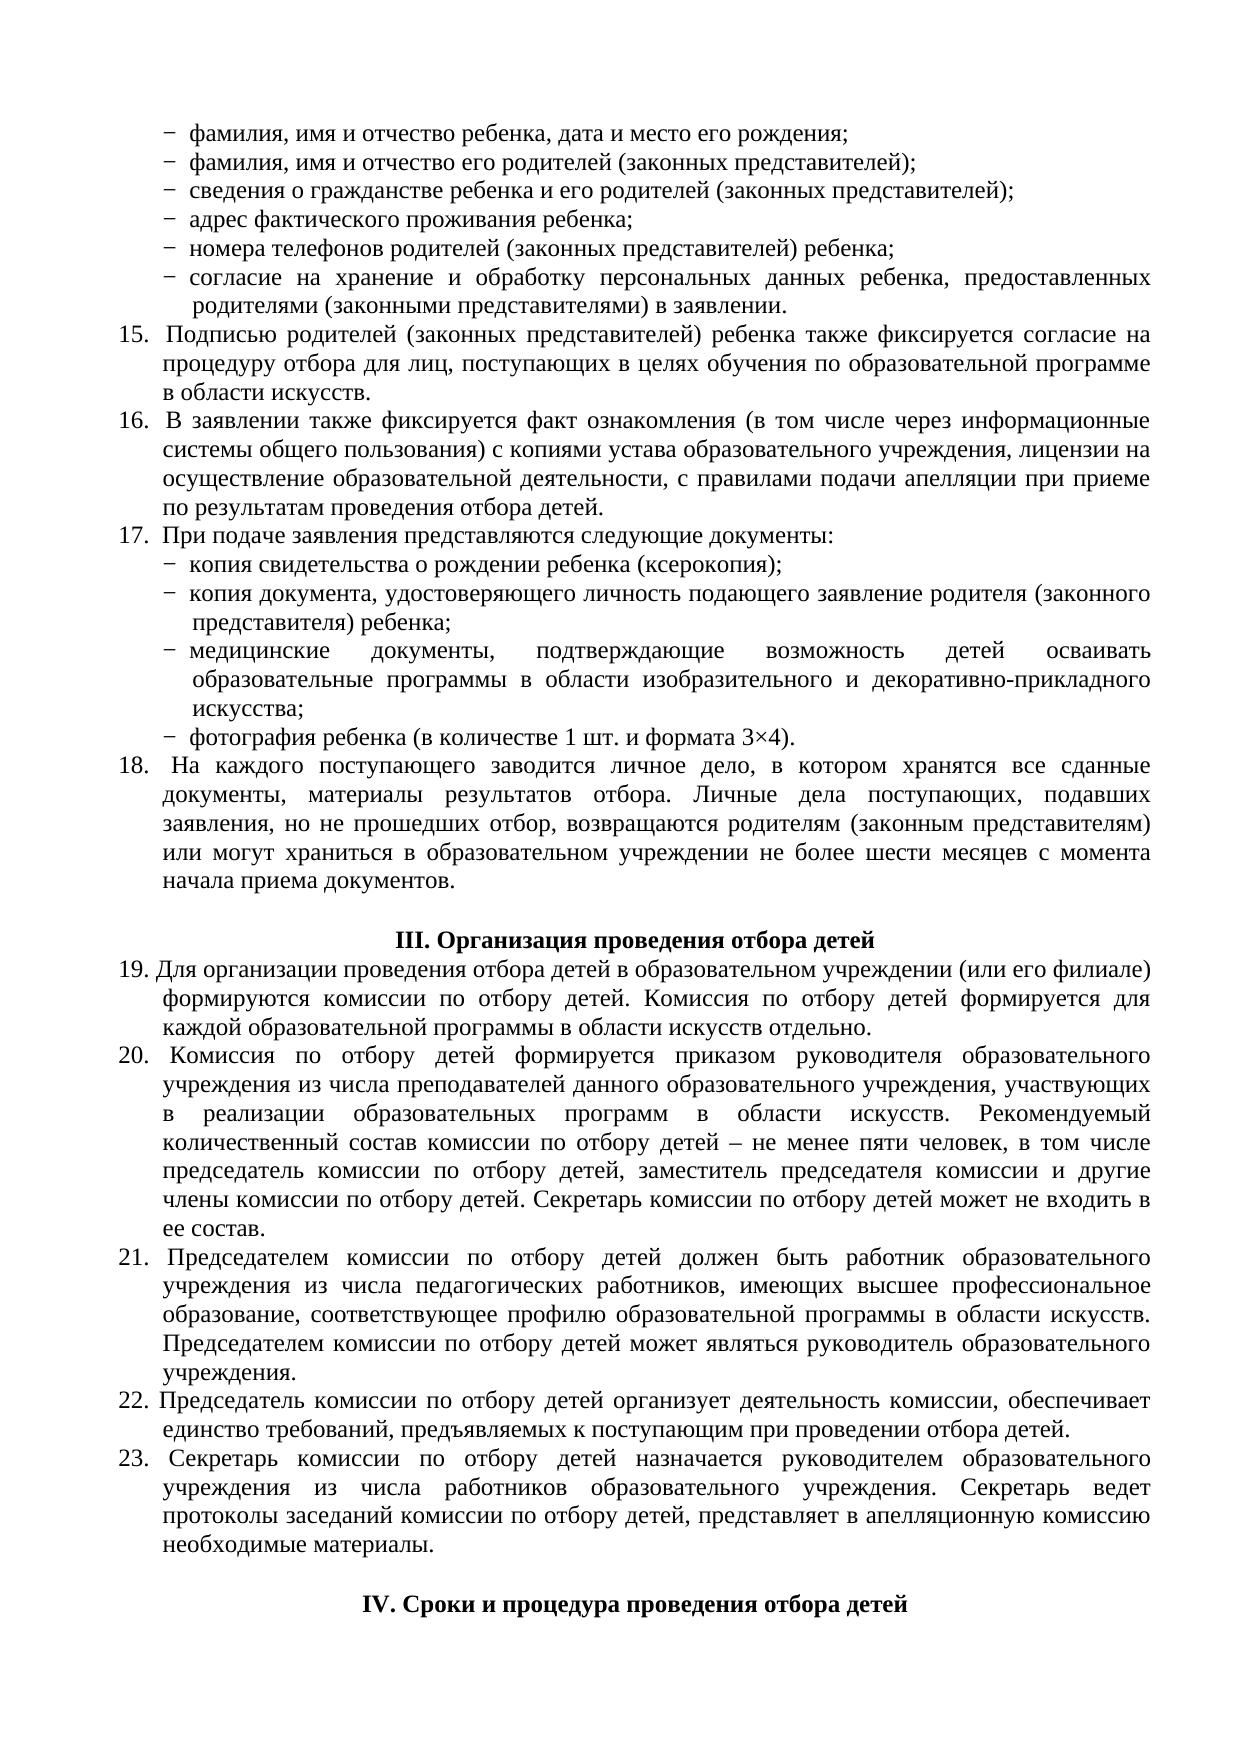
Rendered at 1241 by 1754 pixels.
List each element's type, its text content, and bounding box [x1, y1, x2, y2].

text − фамилия, имя и отчество ребенка, дата и место его рождения; [162, 118, 1152, 147]
text 16. В заявлении также фиксируется факт ознакомления (в том числе через информационные системы общего пользования) с копиями устава образовательного учреждения, лицензии на осуществление образовательной деятельности, с правилами подачи апелляции при приеме по результатам проведения отбора детей. [118, 406, 1152, 521]
text 20. Комиссия по отбору детей формируется приказом руководителя образовательного учреждения из числа преподавателей данного образовательного учреждения, участвующих в реализации образовательных программ в области искусств. Рекомендуемый количественный состав комиссии по отбору детей – не менее пяти человек, в том числе председатель комиссии по отбору детей, заместитель председателя комиссии и другие члены комиссии по отбору детей. Секретарь комиссии по отбору детей может не входить в ее состав. [118, 1041, 1152, 1242]
text III. Организация проведения отбора детей [118, 926, 1152, 954]
text − фамилия, имя и отчество его родителей (законных представителей); [162, 147, 1152, 176]
text 15. Подписью родителей (законных представителей) ребенка также фиксируется согласие на процедуру отбора для лиц, поступающих в целях обучения по образовательной программе в области искусств. [118, 319, 1152, 406]
text − согласие на хранение и обработку персональных данных ребенка, предоставленных родителями (законными представителями) в заявлении. [162, 262, 1152, 319]
text 19. Для организации проведения отбора детей в образовательном учреждении (или его филиале) формируются комиссии по отбору детей. Комиссия по отбору детей формируется для каждой образовательной программы в области искусств отдельно. [118, 954, 1152, 1041]
text − адрес фактического проживания ребенка; [162, 204, 1152, 233]
text − копия документа, удостоверяющего личность подающего заявление родителя (законного представителя) ребенка; [162, 578, 1152, 636]
text 21. Председателем комиссии по отбору детей должен быть работник образовательного учреждения из числа педагогических работников, имеющих высшее профессиональное образование, соответствующее профилю образовательной программы в области искусств. Председателем комиссии по отбору детей может являться руководитель образовательного учреждения. [118, 1242, 1152, 1386]
text IV. Сроки и процедура проведения отбора детей [118, 1589, 1152, 1618]
text − номера телефонов родителей (законных представителей) ребенка; [162, 233, 1152, 262]
text 22. Председатель комиссии по отбору детей организует деятельность комиссии, обеспечивает единство требований, предъявляемых к поступающим при проведении отбора детей. [118, 1386, 1152, 1443]
text − фотография ребенка (в количестве 1 шт. и формата 3×4). [162, 722, 1152, 751]
text 17. При подаче заявления представляются следующие документы: [118, 521, 1152, 549]
text 23. Секретарь комиссии по отбору детей назначается руководителем образовательного учреждения из числа работников образовательного учреждения. Секретарь ведет протоколы заседаний комиссии по отбору детей, представляет в апелляционную комиссию необходимые материалы. [118, 1443, 1152, 1558]
text − медицинские документы, подтверждающие возможность детей осваивать образовательные программы в области изобразительного и декоративно-прикладного искусства; [162, 636, 1152, 722]
text 18. На каждого поступающего заводится личное дело, в котором хранятся все сданные документы, материалы результатов отбора. Личные дела поступающих, подавших заявления, но не прошедших отбор, возвращаются родителям (законным представителям) или могут храниться в образовательном учреждении не более шести месяцев с момента начала приема документов. [118, 751, 1152, 894]
text − сведения о гражданстве ребенка и его родителей (законных представителей); [162, 176, 1152, 204]
text − копия свидетельства о рождении ребенка (ксерокопия); [162, 549, 1152, 578]
